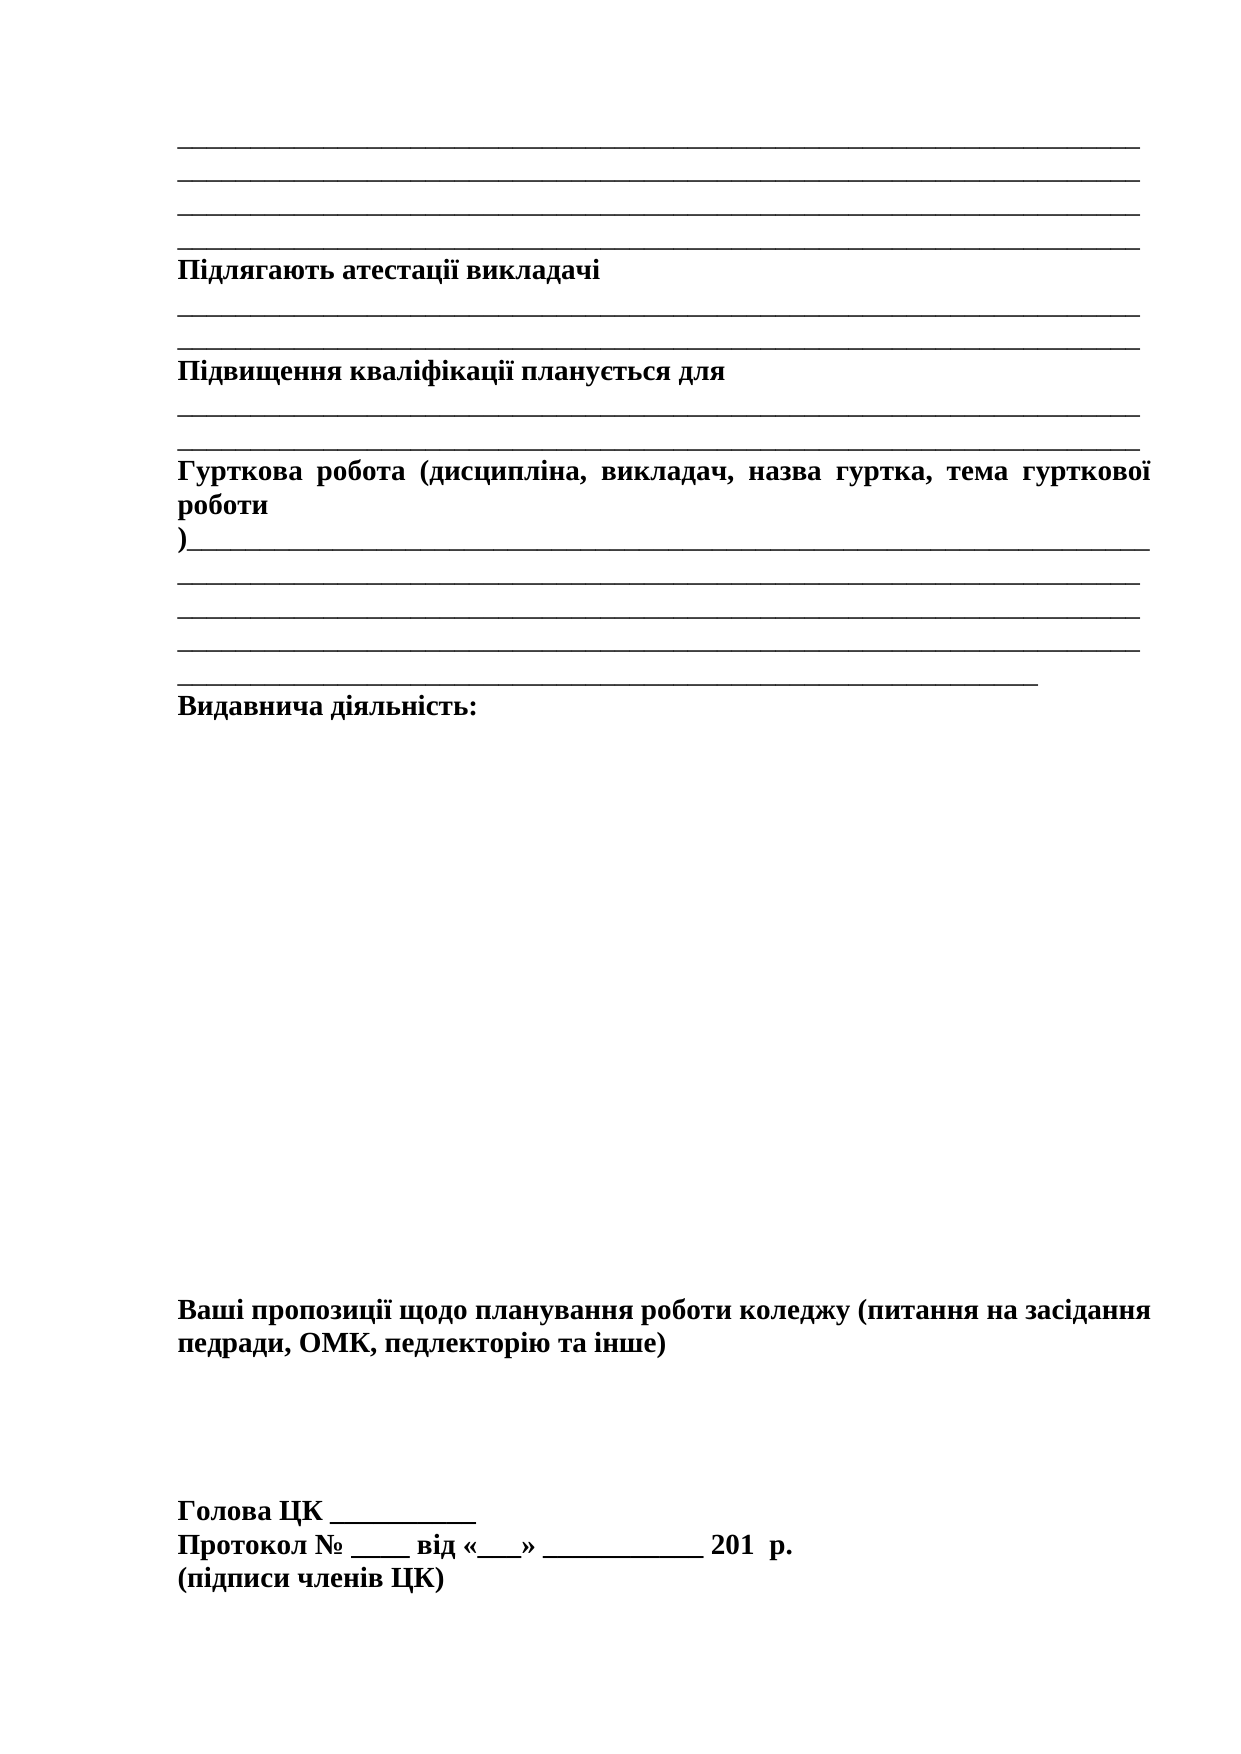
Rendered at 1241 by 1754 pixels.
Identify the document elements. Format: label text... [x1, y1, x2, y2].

text ____________________________________________________________________________________________________________________________________ [177, 286, 1152, 353]
text ________________________________________________________________________________________________________________________________________________________________________________________________________________________________________________________________________ [177, 118, 1152, 252]
text Підлягають атестації викладачі [177, 252, 1152, 286]
text Видавнича діяльність: [177, 688, 1152, 722]
text Підвищення кваліфікації планується для ____________________________________________________________________________________________________________________________________ [177, 353, 1152, 453]
text Ваші пропозиції щодо планування роботи коледжу (питання на засідання педради, ОМК, педлекторію та інше) [177, 1292, 1152, 1359]
text Голова ЦК __________ [177, 1493, 1152, 1527]
text Протокол № ____ від «___» ___________ 201 р. [177, 1527, 1152, 1560]
text (підписи членів ЦК) [177, 1560, 1152, 1594]
text Гурткова робота (дисципліна, викладач, назва гуртка, тема гурткової роботи)___________________________________________________________________________________________________________________________________________________________________________________________________________________________________________________________________________________________________________________________________ [177, 453, 1152, 688]
